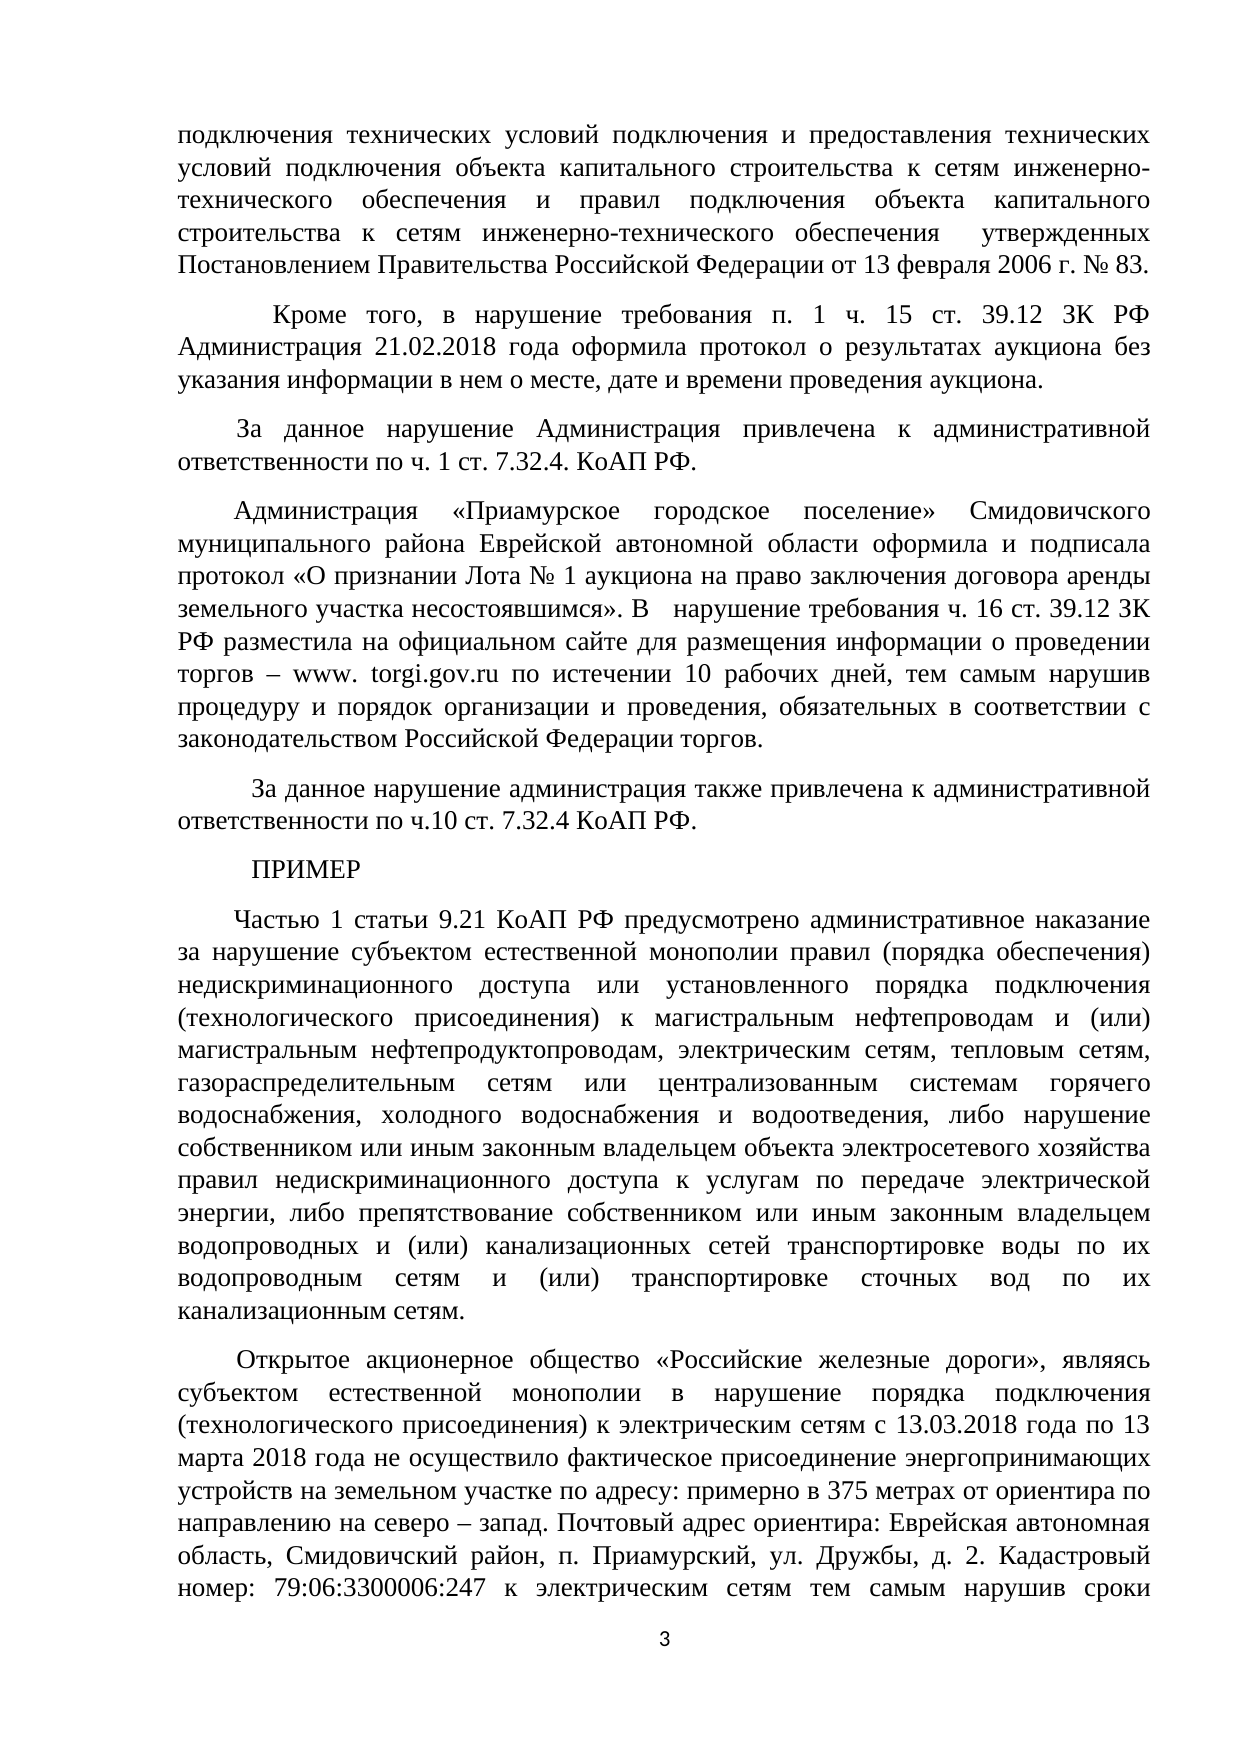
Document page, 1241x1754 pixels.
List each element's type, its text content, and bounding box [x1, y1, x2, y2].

text Кроме того, в нарушение требования п. 1 ч. 15 ст. 39.12 ЗК РФ Администрация 21.02.2018 года оформила протокол о результатах аукциона без указания информации в нем о месте, дате и времени проведения аукциона. [177, 298, 1152, 394]
text За данное нарушение администрация также привлечена к административной ответственности по ч.10 ст. 7.32.4 КоАП РФ. [177, 772, 1152, 835]
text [177, 1343, 1152, 1603]
text ПРИМЕР [177, 853, 1152, 885]
text Администрация «Приамурское городское поселение» Смидовичского муниципального района Еврейской автономной области оформила и подписала протокол «О признании Лота № 1 аукциона на право заключения договора аренды земельного участка несостоявшимся». В нарушение требования ч. 16 ст. 39.12 ЗК РФ разместила на официальном сайте для размещения информации о проведении торгов – www. torgi.gov.ru по истечении 10 рабочих дней, тем самым нарушив процедуру и порядок организации и проведения, обязательных в соответствии с законодательством Российской Федерации торгов. [177, 494, 1152, 753]
text Частью 1 статьи 9.21 КоАП РФ предусмотрено административное наказание за нарушение субъектом естественной монополии правил (порядка обеспечения) недискриминационного доступа или установленного порядка подключения (технологического присоединения) к магистральным нефтепроводам и (или) магистральным нефтепродуктопроводам, электрическим сетям, тепловым сетям, газораспределительным сетям или централизованным системам горячего водоснабжения, холодного водоснабжения и водоотведения, либо нарушение собственником или иным законным владельцем объекта электросетевого хозяйства правил недискриминационного доступа к услугам по передаче электрической энергии, либо препятствование собственником или иным законным владельцем водопроводных и (или) канализационных сетей транспортировке воды по их водопроводным сетям и (или) транспортировке сточных вод по их канализационным сетям. [177, 903, 1152, 1325]
text За данное нарушение Администрация привлечена к административной ответственности по ч. 1 ст. 7.32.4. КоАП РФ. [177, 412, 1152, 476]
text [177, 118, 1152, 280]
